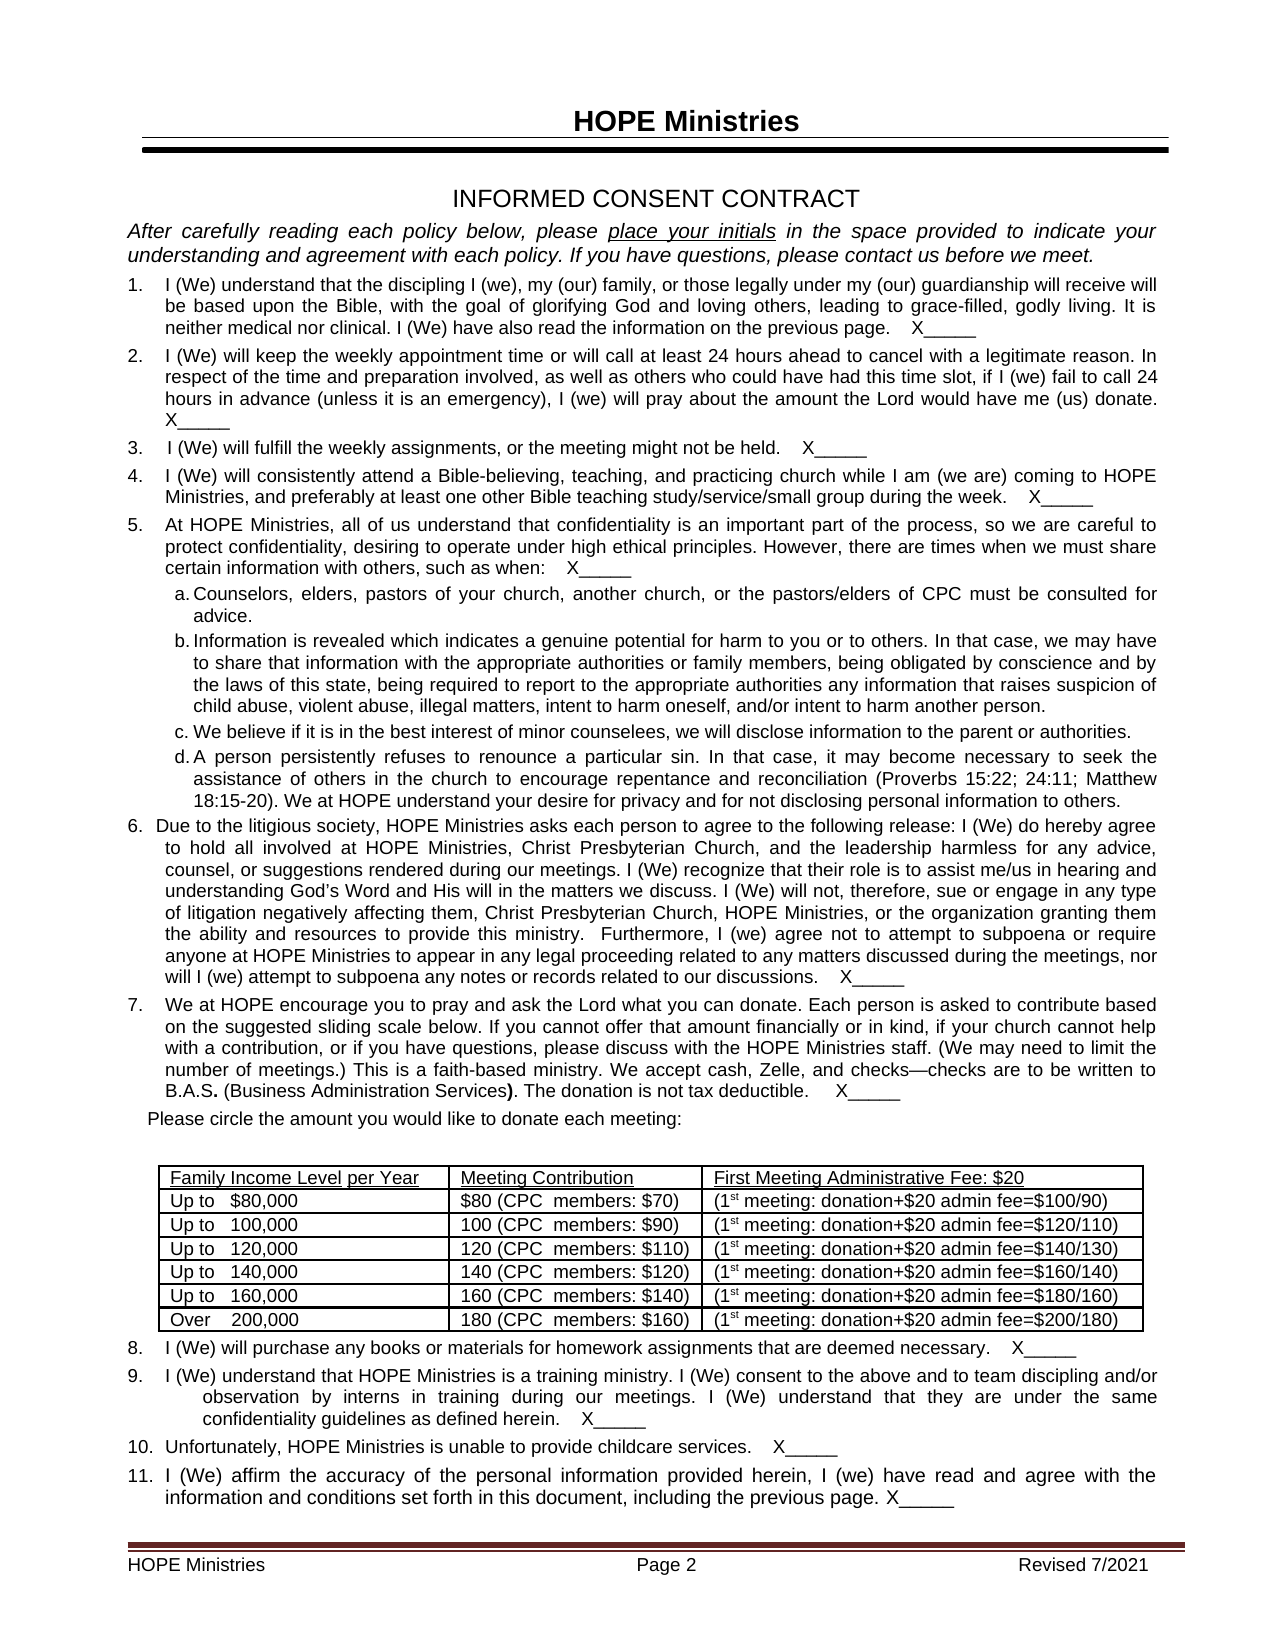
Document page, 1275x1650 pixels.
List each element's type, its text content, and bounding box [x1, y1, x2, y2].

list We believe if it is in the best interest of minor counselees, we will disclose information to the parent or authorities. [174, 721, 1158, 742]
table_cell 100 (CPC members: $90) [450, 1214, 701, 1236]
table_header Meeting Contribution [450, 1167, 701, 1188]
table_cell (1st meeting: donation+$20 admin fee=$100/90) [703, 1190, 1142, 1212]
table_cell $80 (CPC members: $70) [450, 1190, 701, 1212]
list Information is revealed which indicates a genuine potential for harm to you or to others. In that case, we may have to share that information with the appropriate authorities or family members, being obligated by conscience and by the laws of this state, being required to report to the appropriate authorities any information that raises suspicion of child abuse, violent abuse, illegal matters, intent to harm oneself, and/or intent to harm another person. [174, 630, 1158, 716]
list At HOPE Ministries, all of us understand that confidentiality is an important part of the process, so we are careful to protect confidentiality, desiring to operate under high ethical principles. However, there are times when we must share certain information with others, such as when: X_____ [127, 514, 1158, 579]
title HOPE Ministries [127, 104, 1237, 137]
table_cell Up to 100,000 [160, 1214, 448, 1236]
table_cell 160 (CPC members: $140) [450, 1285, 701, 1306]
list I (We) understand that HOPE Ministries is a training ministry. I (We) consent to the above and to team discipling and/or observation by interns in training during our meetings. I (We) understand that they are under the same confidentiality guidelines as defined herein. X_____ [127, 1365, 1158, 1429]
list A person persistently refuses to renounce a particular sin. In that case, it may become necessary to seek the assistance of others in the church to encourage repentance and reconciliation (Proverbs 15:22; 24:11; Matthew 18:15-20). We at HOPE understand your desire for privacy and for not disclosing personal information to others. [174, 746, 1158, 811]
list Unfortunately, HOPE Ministries is unable to provide childcare services. X_____ [127, 1436, 1158, 1457]
table_cell Up to 160,000 [160, 1285, 448, 1306]
table_cell (1st meeting: donation+$20 admin fee=$160/140) [703, 1261, 1142, 1283]
table_cell (1st meeting: donation+$20 admin fee=$140/130) [703, 1238, 1142, 1259]
table_cell Up to 120,000 [160, 1238, 448, 1259]
table_cell 120 (CPC members: $110) [450, 1238, 701, 1259]
list Counselors, elders, pastors of your church, another church, or the pastors/elders of CPC must be consulted for advice. [174, 583, 1158, 626]
table_cell Over 200,000 [160, 1309, 448, 1330]
list I (We) will consistently attend a Bible-believing, teaching, and practicing church while I am (we are) coming to HOPE Ministries, and preferably at least one other Bible teaching study/service/small group during the week. X_____ [127, 465, 1158, 508]
table_cell 180 (CPC members: $160) [450, 1309, 701, 1330]
table_cell 140 (CPC members: $120) [450, 1261, 701, 1283]
list I (We) will fulfill the weekly assignments, or the meeting might not be held. X_____ [127, 437, 1158, 458]
list I (We) will keep the weekly appointment time or will call at least 24 hours ahead to cancel with a legitimate reason. In respect of the time and preparation involved, as well as others who could have had this time slot, if I (we) fail to call 24 hours in advance (unless it is an emergency), I (we) will pray about the amount the Lord would have me (us) donate. X_____ [127, 344, 1158, 431]
list I (We) understand that the discipling I (we), my (our) family, or those legally under my (our) guardianship will receive will be based upon the Bible, with the goal of glorifying God and loving others, leading to grace-filled, godly living. It is neither medical nor clinical. I (We) have also read the information on the previous page. X_____ [127, 273, 1158, 338]
list I (We) will purchase any books or materials for homework assignments that are deemed necessary. X_____ [127, 1337, 1158, 1358]
table_cell (1st meeting: donation+$20 admin fee=$120/110) [703, 1214, 1142, 1236]
table_cell Up to $80,000 [160, 1190, 448, 1212]
table_cell (1st meeting: donation+$20 admin fee=$180/160) [703, 1285, 1142, 1306]
text After carefully reading each policy below, please place your initials in the space provided to indicate your understanding and agreement with each policy. If you have questions, please contact us before we meet. [127, 219, 1158, 267]
list I (We) affirm the accuracy of the personal information provided herein, I (we) have read and agree with the information and conditions set forth in this document, including the previous page. X_____ [127, 1463, 1158, 1509]
table_header Family Income Level per Year [160, 1167, 448, 1188]
table_header First Meeting Administrative Fee: $20 [703, 1167, 1142, 1188]
list Due to the litigious society, HOPE Ministries asks each person to agree to the following release: I (We) do hereby agree to hold all involved at HOPE Ministries, Christ Presbyterian Church, and the leadership harmless for any advice, counsel, or suggestions rendered during our meetings. I (We) recognize that their role is to assist me/us in hearing and understanding God’s Word and His will in the matters we discuss. I (We) will not, therefore, sue or engage in any type of litigation negatively affecting them, Christ Presbyterian Church, HOPE Ministries, or the organization granting them the ability and resources to provide this ministry. Furthermore, I (we) agree not to attempt to subpoena or require anyone at HOPE Ministries to appear in any legal proceeding related to any matters discussed during the meetings, nor will I (we) attempt to subpoena any notes or records related to our discussions. X_____ [127, 815, 1158, 988]
table_cell Up to 140,000 [160, 1261, 448, 1283]
text INFORMED CONSENT CONTRACT [127, 184, 1185, 213]
text Please circle the amount you would like to donate each meeting: [147, 1108, 1158, 1129]
table_cell (1st meeting: donation+$20 admin fee=$200/180) [703, 1309, 1142, 1330]
list We at HOPE encourage you to pray and ask the Lord what you can donate. Each person is asked to contribute based on the suggested sliding scale below. If you cannot offer that amount financially or in kind, if your church cannot help with a contribution, or if you have questions, please discuss with the HOPE Ministries staff. (We may need to limit the number of meetings.) This is a faith-based ministry. We accept cash, Zelle, and checks—checks are to be written to B.A.S. (Business Administration Services). The donation is not tax deductible. X_____ [127, 994, 1158, 1102]
